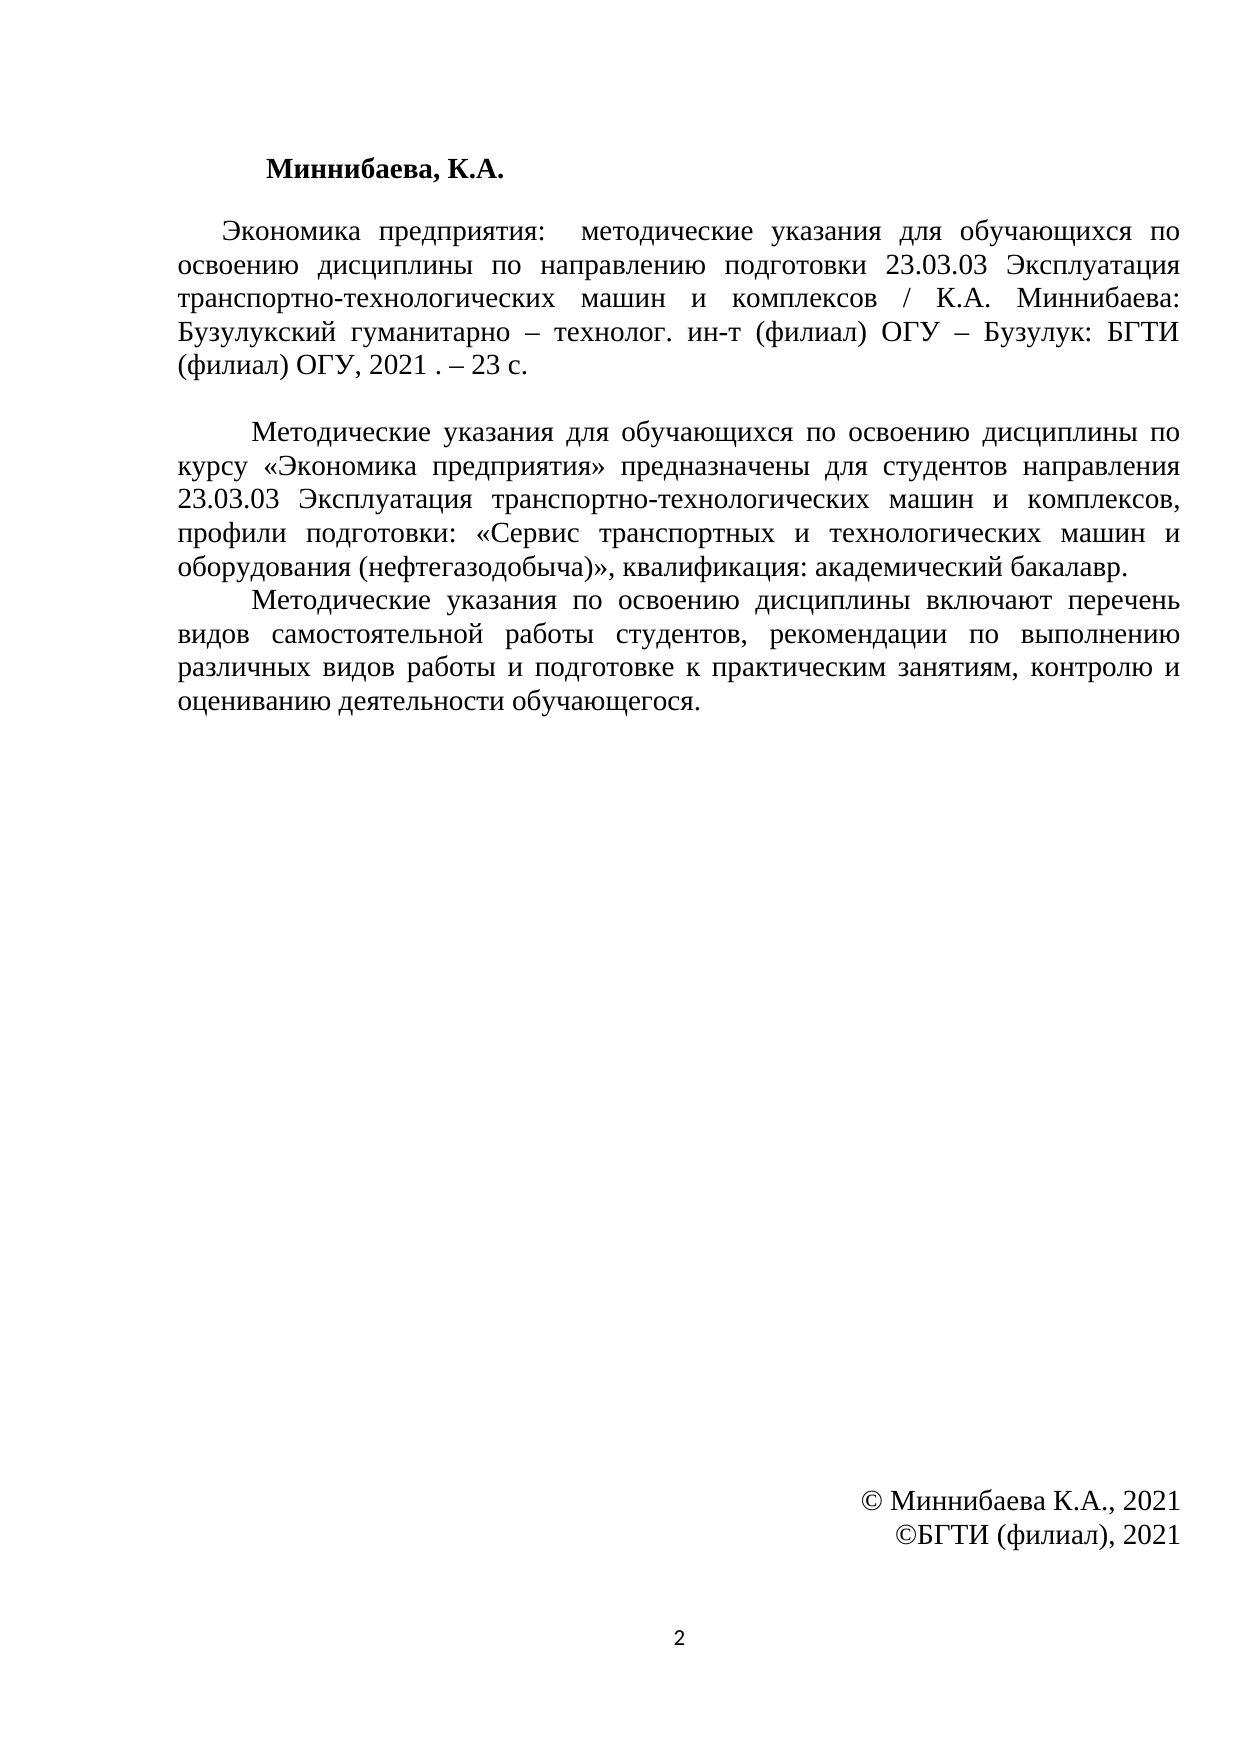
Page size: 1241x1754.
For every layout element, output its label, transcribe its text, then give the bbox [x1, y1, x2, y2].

text Методические указания по освоению дисциплины включают перечень видов самостоятельной работы студентов, рекомендации по выполнению различных видов работы и подготовке к практическим занятиям, контролю и оцениванию деятельности обучающегося. [177, 582, 1181, 716]
text Миннибаева, К.А. [177, 152, 1181, 185]
text © Миннибаева К.А., 2021 [177, 1483, 1181, 1517]
text Экономика предприятия: методические указания для обучающихся по освоению дисциплины по направлению подготовки 23.03.03 Эксплуатация транспортно-технологических машин и комплексов / К.А. Миннибаева: Бузулукский гуманитарно – технолог. ин-т (филиал) ОГУ – Бузулук: БГТИ (филиал) ОГУ, 2021 . – 23 с. [177, 213, 1181, 381]
text ©БГТИ (филиал), 2021 [177, 1517, 1181, 1550]
text Методические указания для обучающихся по освоению дисциплины по курсу «Экономика предприятия» предназначены для студентов направления 23.03.03 Эксплуатация транспортно-технологических машин и комплексов, профили подготовки: «Сервис транспортных и технологических машин и оборудования (нефтегазодобыча)», квалификация: академический бакалавр. [177, 414, 1181, 582]
